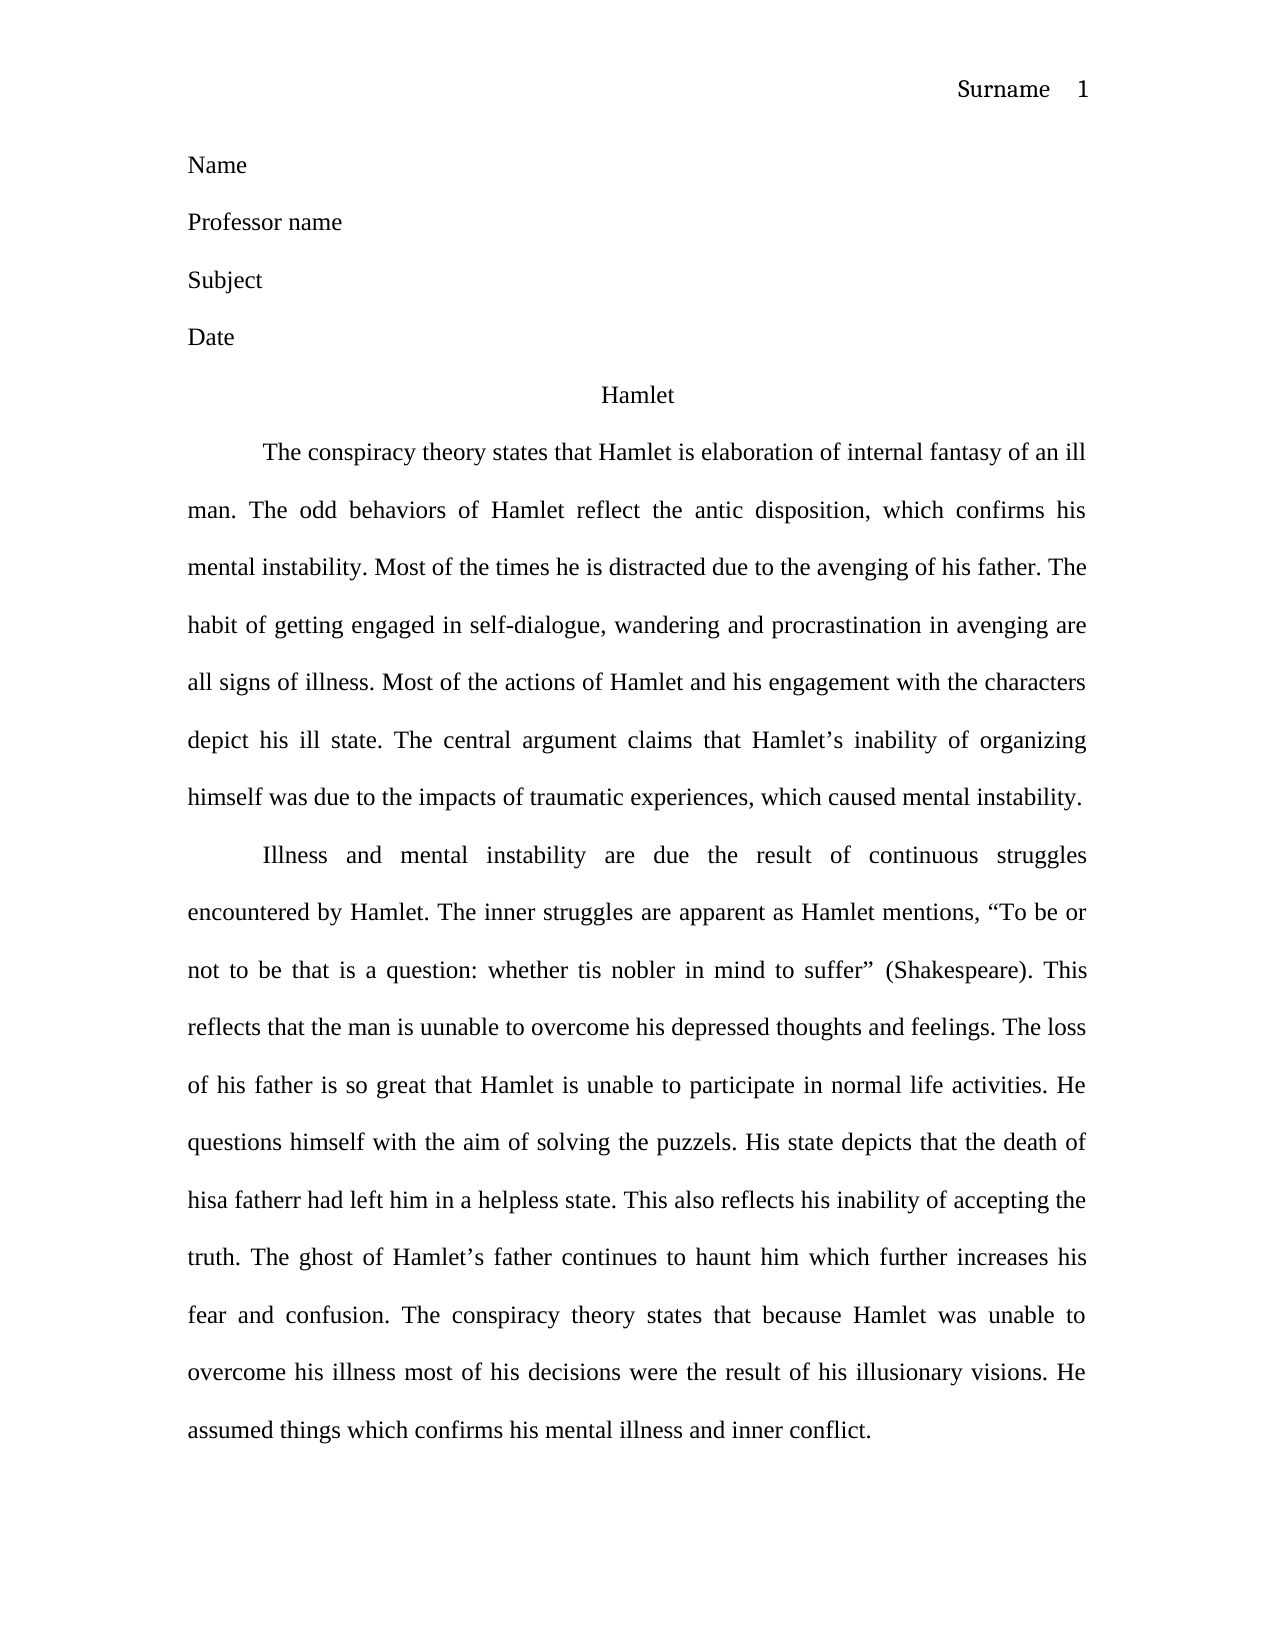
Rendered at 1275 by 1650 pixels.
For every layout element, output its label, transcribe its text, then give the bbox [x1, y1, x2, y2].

text Subject [187, 265, 1087, 294]
text Professor name [187, 207, 1087, 236]
text Hamlet [187, 380, 1087, 409]
text The conspiracy theory states that Hamlet is elaboration of internal fantasy of an ill man. The odd behaviors of Hamlet reflect the antic disposition, which confirms his mental instability. Most of the times he is distracted due to the avenging of his father. The habit of getting engaged in self-dialogue, wandering and procrastination in avenging are all signs of illness. Most of the actions of Hamlet and his engagement with the characters depict his ill state. The central argument claims that Hamlet’s inability of organizing himself was due to the impacts of traumatic experiences, which caused mental instability. [187, 437, 1087, 811]
text Name [187, 150, 1087, 179]
text Date [187, 322, 1087, 351]
text Illness and mental instability are due the result of continuous struggles encountered by Hamlet. The inner struggles are apparent as Hamlet mentions, “To be or not to be that is a question: whether tis nobler in mind to suffer” . This reflects that the man is uunable to overcome his depressed thoughts and feelings. The loss of his father is so great that Hamlet is unable to participate in normal life activities. He questions himself with the aim of solving the puzzels. His state depicts that the death of hisa fatherr had left him in a helpless state. This also reflects his inability of accepting the truth. The ghost of Hamlet’s father continues to haunt him which further increases his fear and confusion. The conspiracy theory states that because Hamlet was unable to overcome his illness most of his decisions were the result of his illusionary visions. He assumed things which confirms his mental illness and inner conflict. [187, 840, 1087, 1444]
